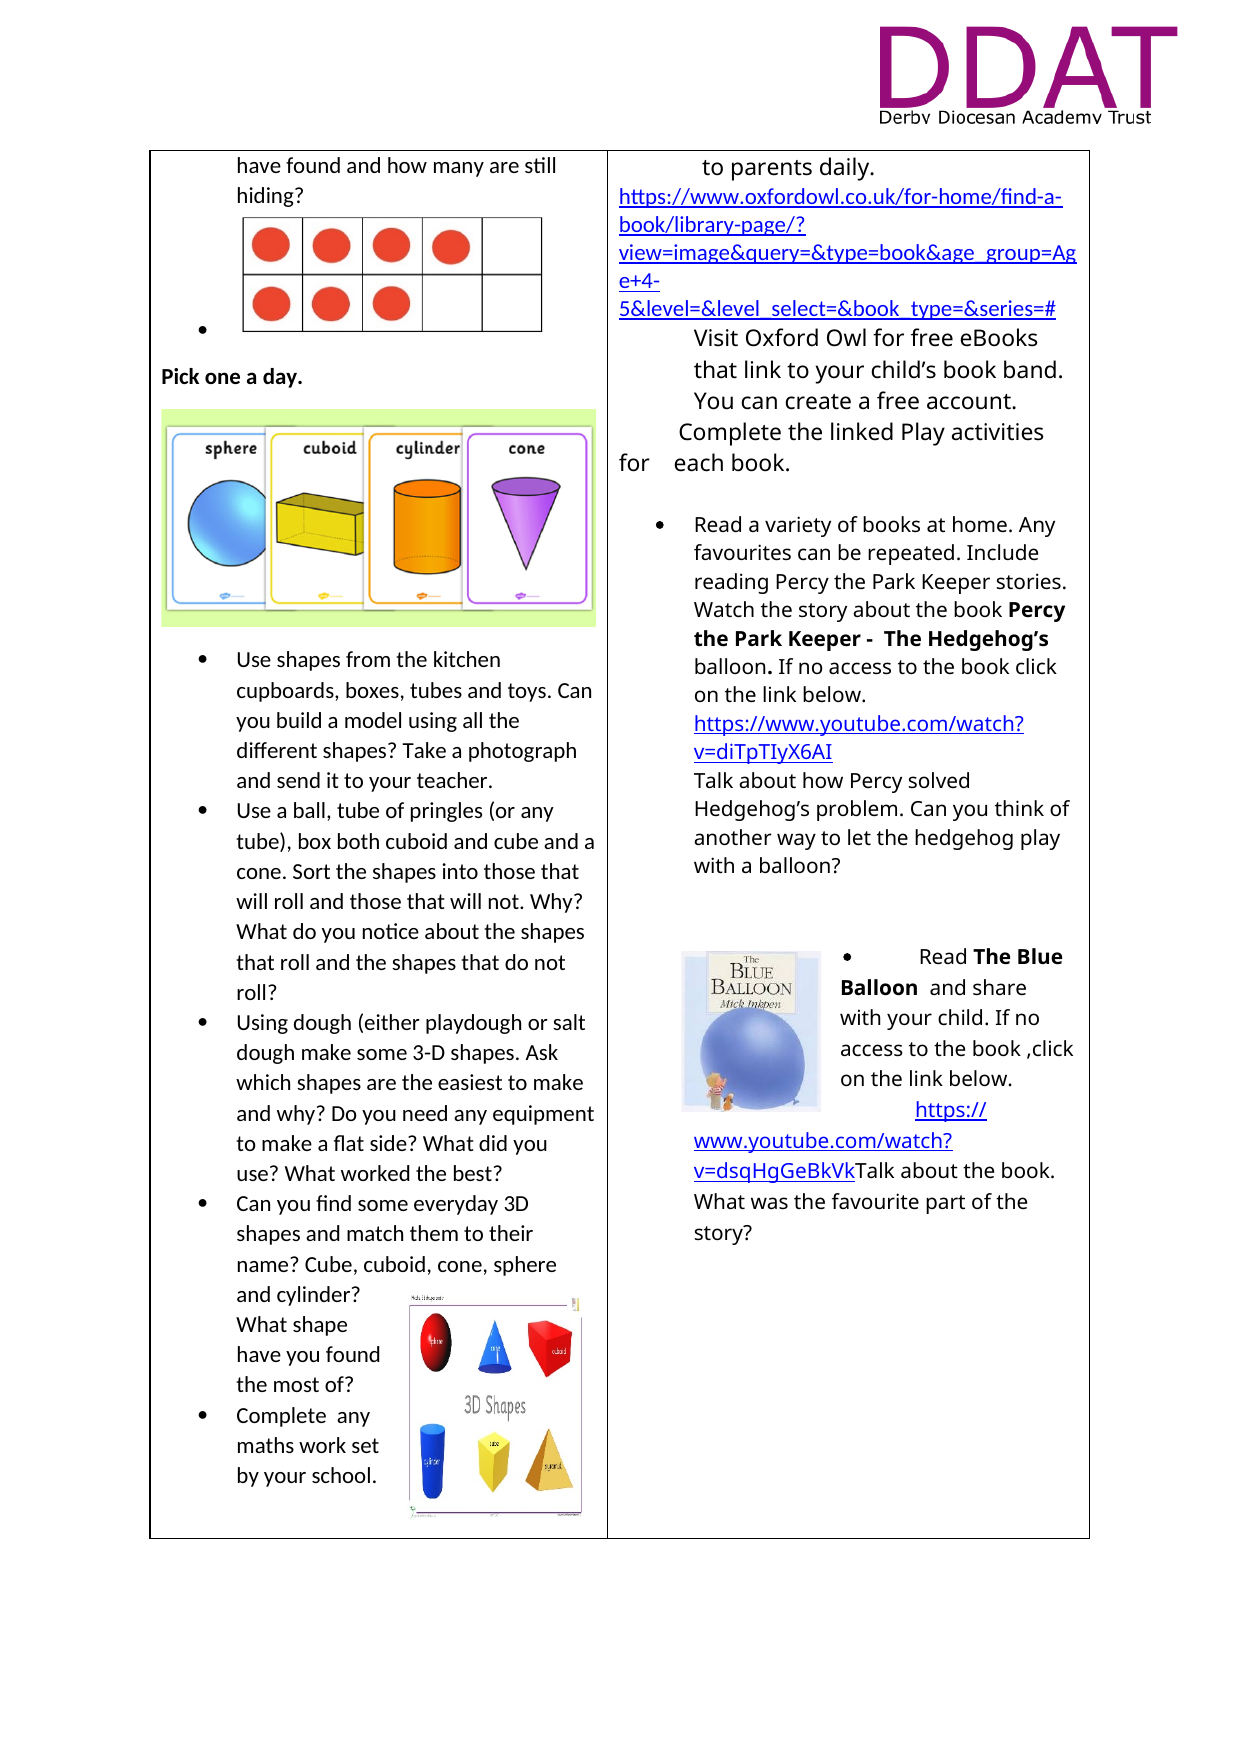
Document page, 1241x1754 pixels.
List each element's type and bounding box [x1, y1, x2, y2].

table_cell [608, 151, 1089, 1538]
picture [405, 1286, 584, 1522]
picture [161, 409, 597, 627]
picture [681, 951, 822, 1112]
picture [236, 211, 547, 339]
picture [880, 26, 1178, 124]
table_cell [151, 151, 607, 1538]
